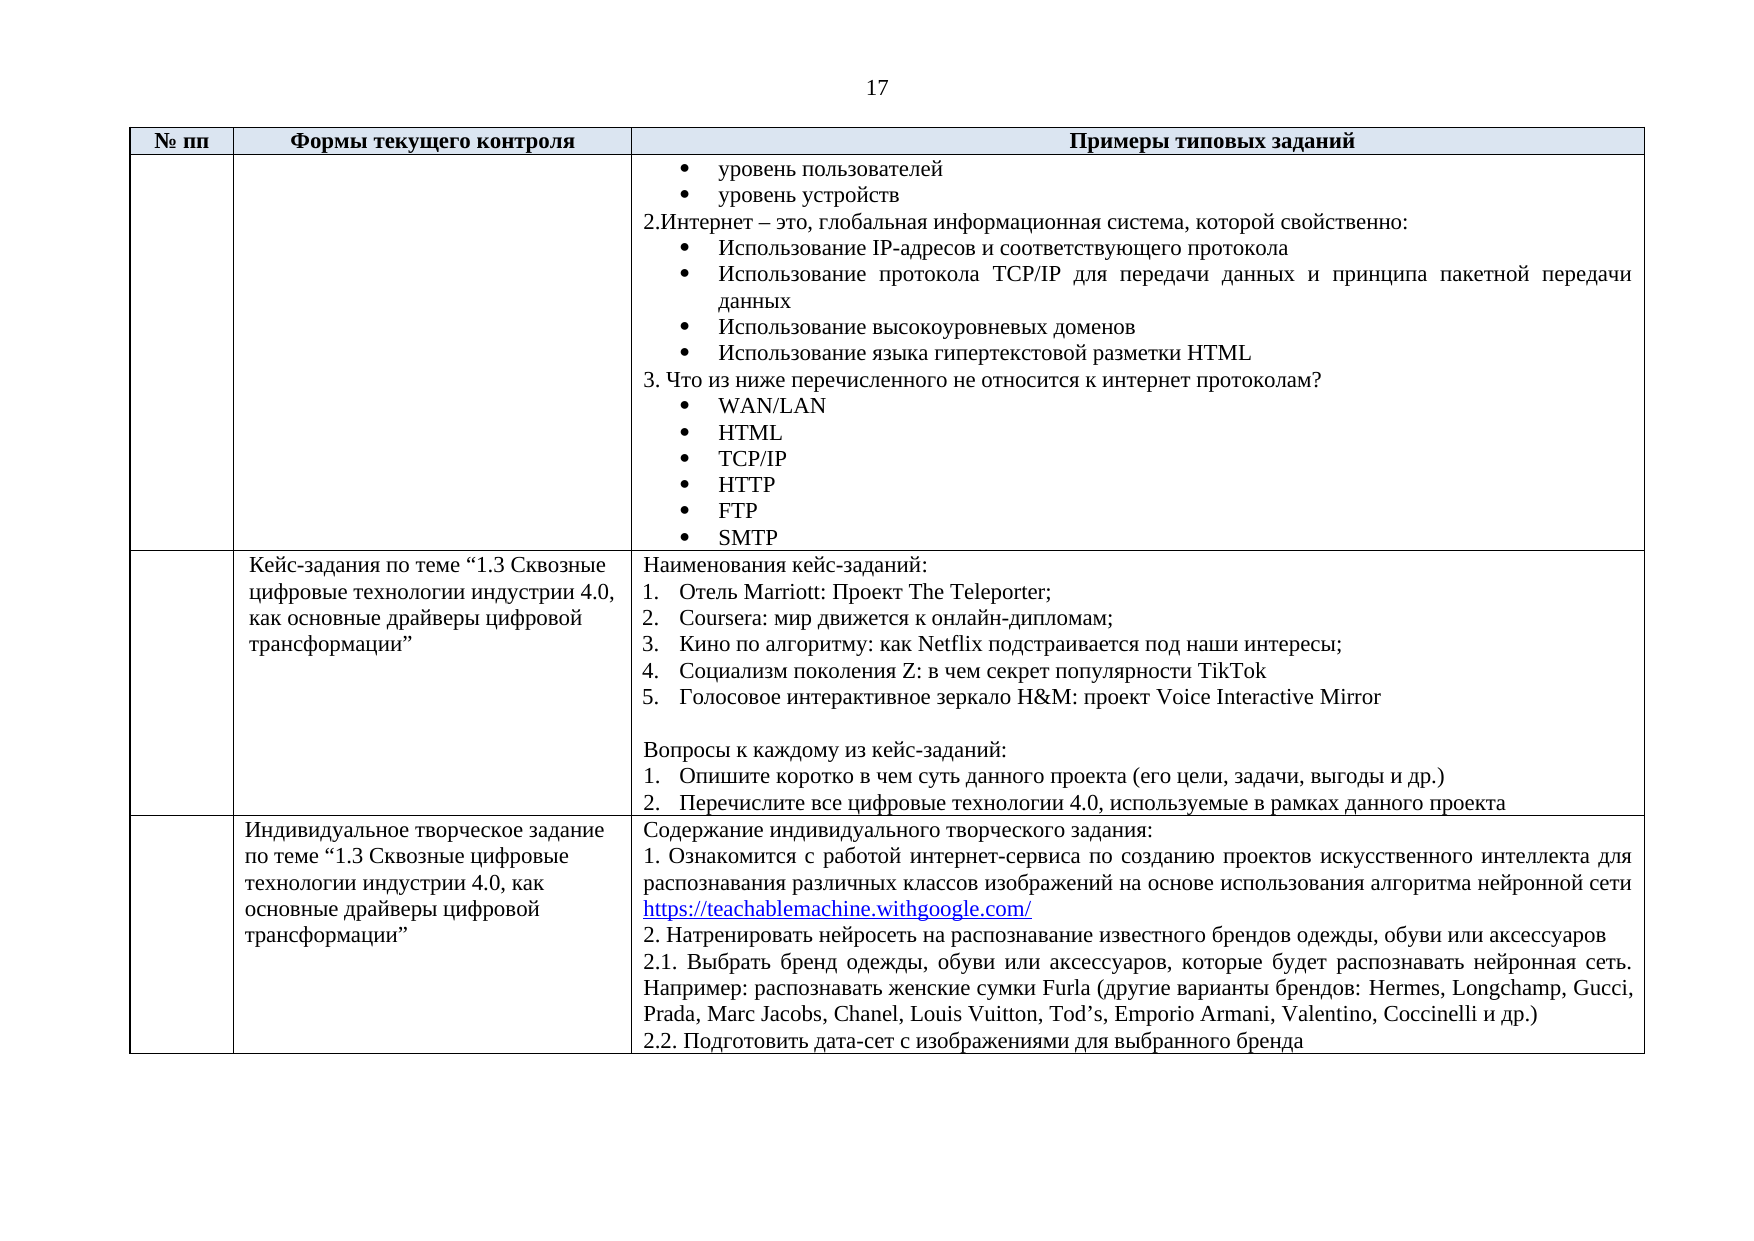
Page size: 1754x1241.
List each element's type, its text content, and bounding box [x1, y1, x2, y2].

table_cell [234, 816, 631, 1053]
table_header Примеры типовых заданий [632, 128, 1644, 154]
table_header Формы текущего контроля [234, 128, 631, 154]
table_header № пп [131, 128, 233, 154]
table_cell Кейс-задания по теме “1.3 Сквозные цифровые технологии индустрии 4.0, как основные драйверы цифровой трансформации” [234, 551, 631, 815]
table_cell [131, 816, 233, 1053]
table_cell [234, 155, 631, 550]
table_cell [632, 155, 1644, 550]
table_cell Наименования кейс-заданий: Отель Marriott: Проект The Teleporter; Coursera: мир движется к онлайн-дипломам; Кино по алгоритму: как Netflix подстраивается под наши интересы; Социализм поколения Z: в чем секрет популярности TikTok Голосовое интерактивное зеркало H&M: проект Voice Interactive Mirror Вопросы к каждому из кейс-заданий: 1. Опишите коротко в чем суть данного проекта (его цели, задачи, выгоды и др.) 2. Перечислите все цифровые технологии 4.0, используемые в рамках данного проекта [632, 551, 1644, 815]
table_cell [131, 551, 233, 815]
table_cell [632, 816, 1644, 1053]
table_cell [131, 155, 233, 550]
